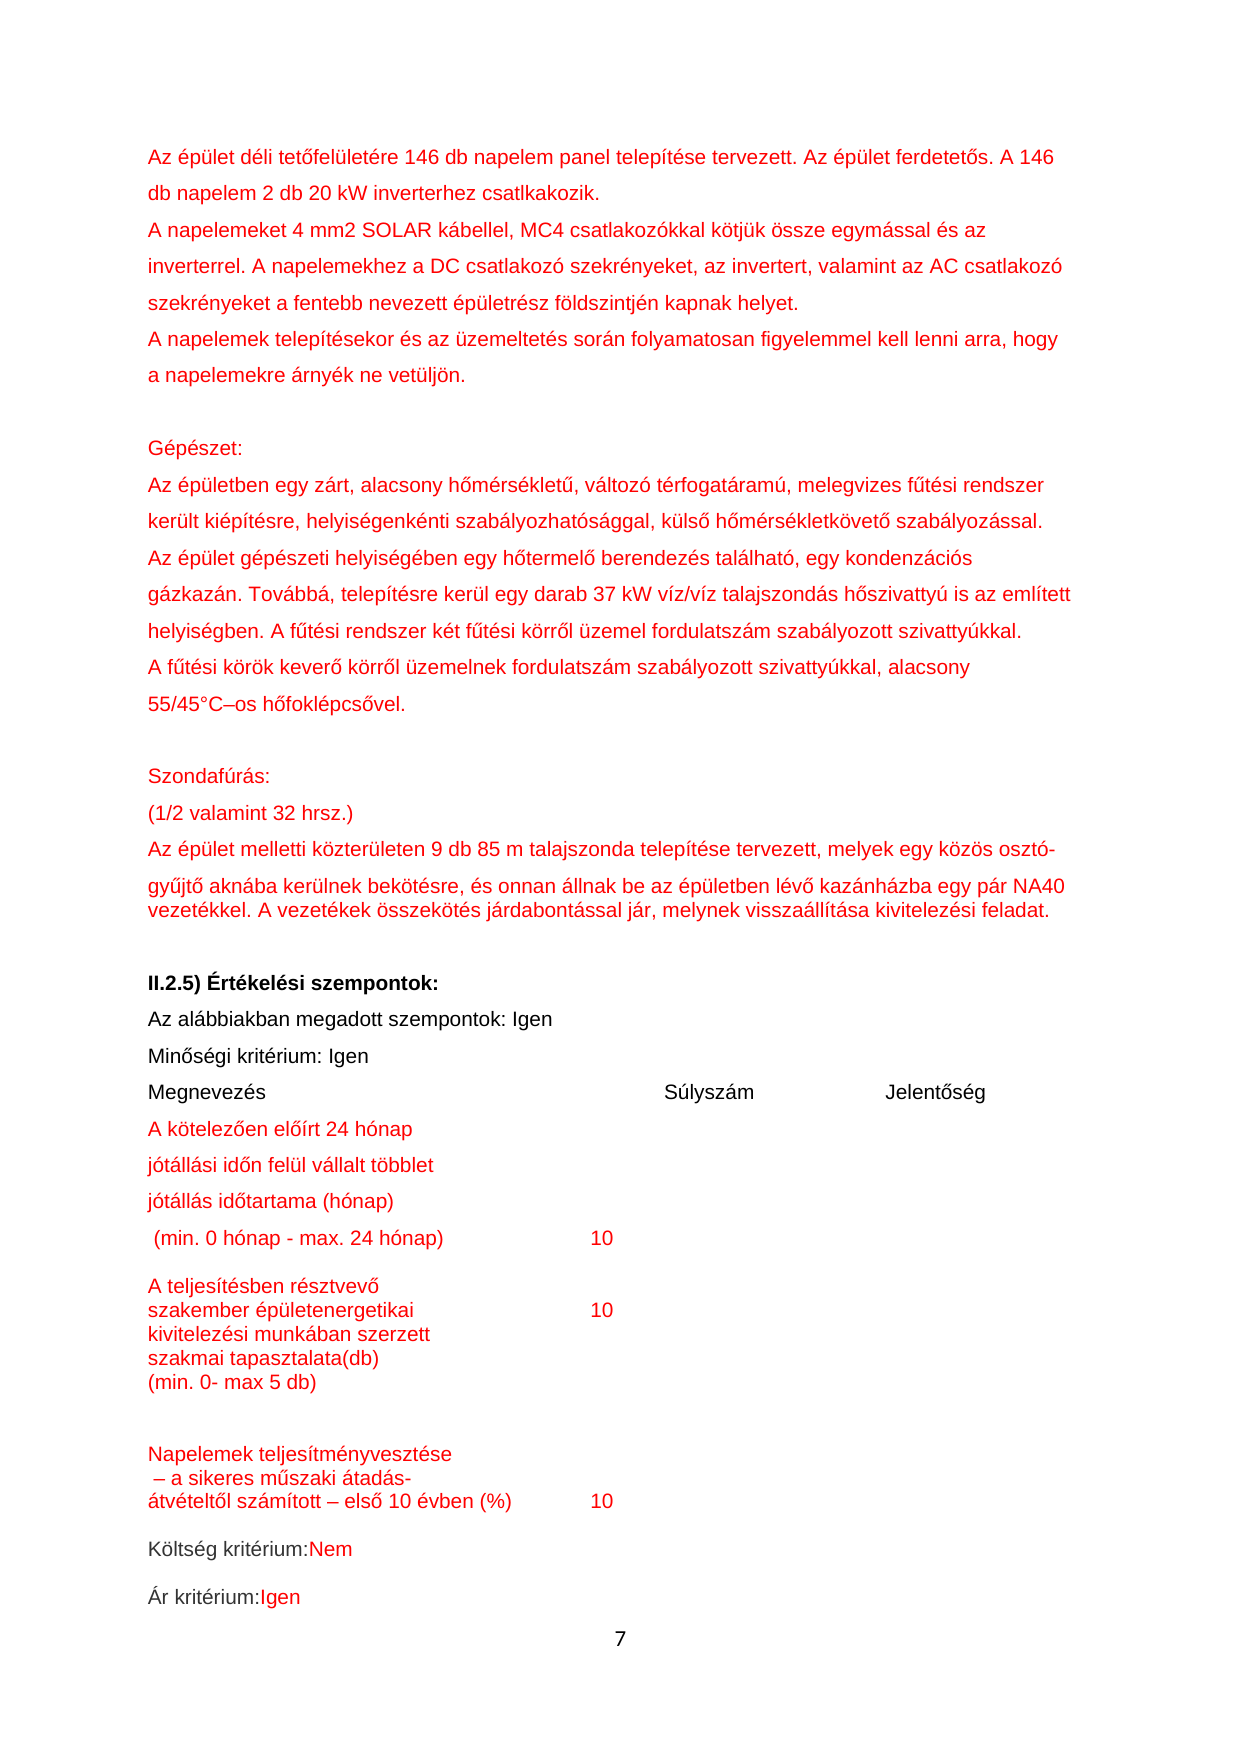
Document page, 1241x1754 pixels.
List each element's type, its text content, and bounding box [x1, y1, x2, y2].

text Napelemek teljesítményvesztése [148, 1441, 1093, 1465]
text szakember épületenergetikai 10 [148, 1298, 1093, 1322]
text jótállás időtartama (hónap) [148, 1189, 1093, 1213]
text inverterrel. A napelemekhez a DC csatlakozó szekrényeket, az invertert, valamint az AC csatlakozó [148, 254, 1093, 278]
text A fűtési körök keverő körről üzemelnek fordulatszám szabályozott szivattyúkkal, alacsony [148, 655, 1093, 679]
text A teljesítésben résztvevő [148, 1274, 1093, 1298]
text (min. 0 hónap - max. 24 hónap) 10 [148, 1226, 1093, 1250]
text Költség kritérium:Nem [148, 1537, 1093, 1561]
text Szondafúrás: [148, 764, 1093, 788]
text db napelem 2 db 20 kW inverterhez csatlkakozik. [148, 181, 1093, 205]
text – a sikeres műszaki átadás- [148, 1465, 1093, 1489]
text Minőségi kritérium: Igen [148, 1043, 1093, 1067]
text (1/2 valamint 32 hrsz.) [148, 801, 1093, 825]
text Gépészet: [148, 436, 1093, 460]
text helyiségben. A fűtési rendszer két fűtési körről üzemel fordulatszám szabályozott szivattyúkkal. [148, 618, 1093, 642]
text került kiépítésre, helyiségenkénti szabályozhatósággal, külső hőmérsékletkövető szabályozással. [148, 509, 1093, 533]
text kivitelezési munkában szerzett [148, 1322, 1093, 1346]
text Az alábbiakban megadott szempontok: Igen [148, 1007, 1093, 1031]
text A napelemeket 4 mm2 SOLAR kábellel, MC4 csatlakozókkal kötjük össze egymással és az [148, 217, 1093, 241]
text 55/45°C–os hőfoklépcsővel. [148, 691, 1093, 715]
text A napelemek telepítésekor és az üzemeltetés során folyamatosan figyelemmel kell lenni arra, hogy [148, 327, 1093, 351]
text szekrényeket a fentebb nevezett épületrész földszintjén kapnak helyet. [148, 290, 1093, 314]
text Ár kritérium:Igen [148, 1585, 1093, 1609]
text gázkazán. Továbbá, telepítésre kerül egy darab 37 kW víz/víz talajszondás hőszivattyú is az említett [148, 582, 1093, 606]
text II.2.5) Értékelési szempontok: [148, 971, 1093, 994]
text Megnevezés Súlyszám Jelentőség [148, 1080, 1093, 1104]
text Az épület déli tetőfelületére 146 db napelem panel telepítése tervezett. Az épület ferdetetős. A 146 [148, 144, 1093, 168]
text a napelemekre árnyék ne vetüljön. [148, 363, 1093, 387]
text gyűjtő aknába kerülnek bekötésre, és onnan állnak be az épületben lévő kazánházba egy pár NA40 vezetékkel. A vezetékek összekötés járdabontással jár, melynek visszaállítása kivitelezési feladat. [148, 874, 1093, 922]
text jótállási időn felül vállalt többlet [148, 1153, 1093, 1177]
text Az épület gépészeti helyiségében egy hőtermelő berendezés található, egy kondenzációs [148, 546, 1093, 569]
text Az épület melletti közterületen 9 db 85 m talajszonda telepítése tervezett, melyek egy közös osztó- [148, 837, 1093, 861]
text A kötelezően előírt 24 hónap [148, 1116, 1093, 1140]
text Az épületben egy zárt, alacsony hőmérsékletű, változó térfogatáramú, melegvizes fűtési rendszer [148, 473, 1093, 497]
text átvételtől számított – első 10 évben (%) 10 [148, 1489, 1093, 1513]
text (min. 0- max 5 db) [148, 1369, 1093, 1393]
text szakmai tapasztalata(db) [148, 1346, 1093, 1369]
